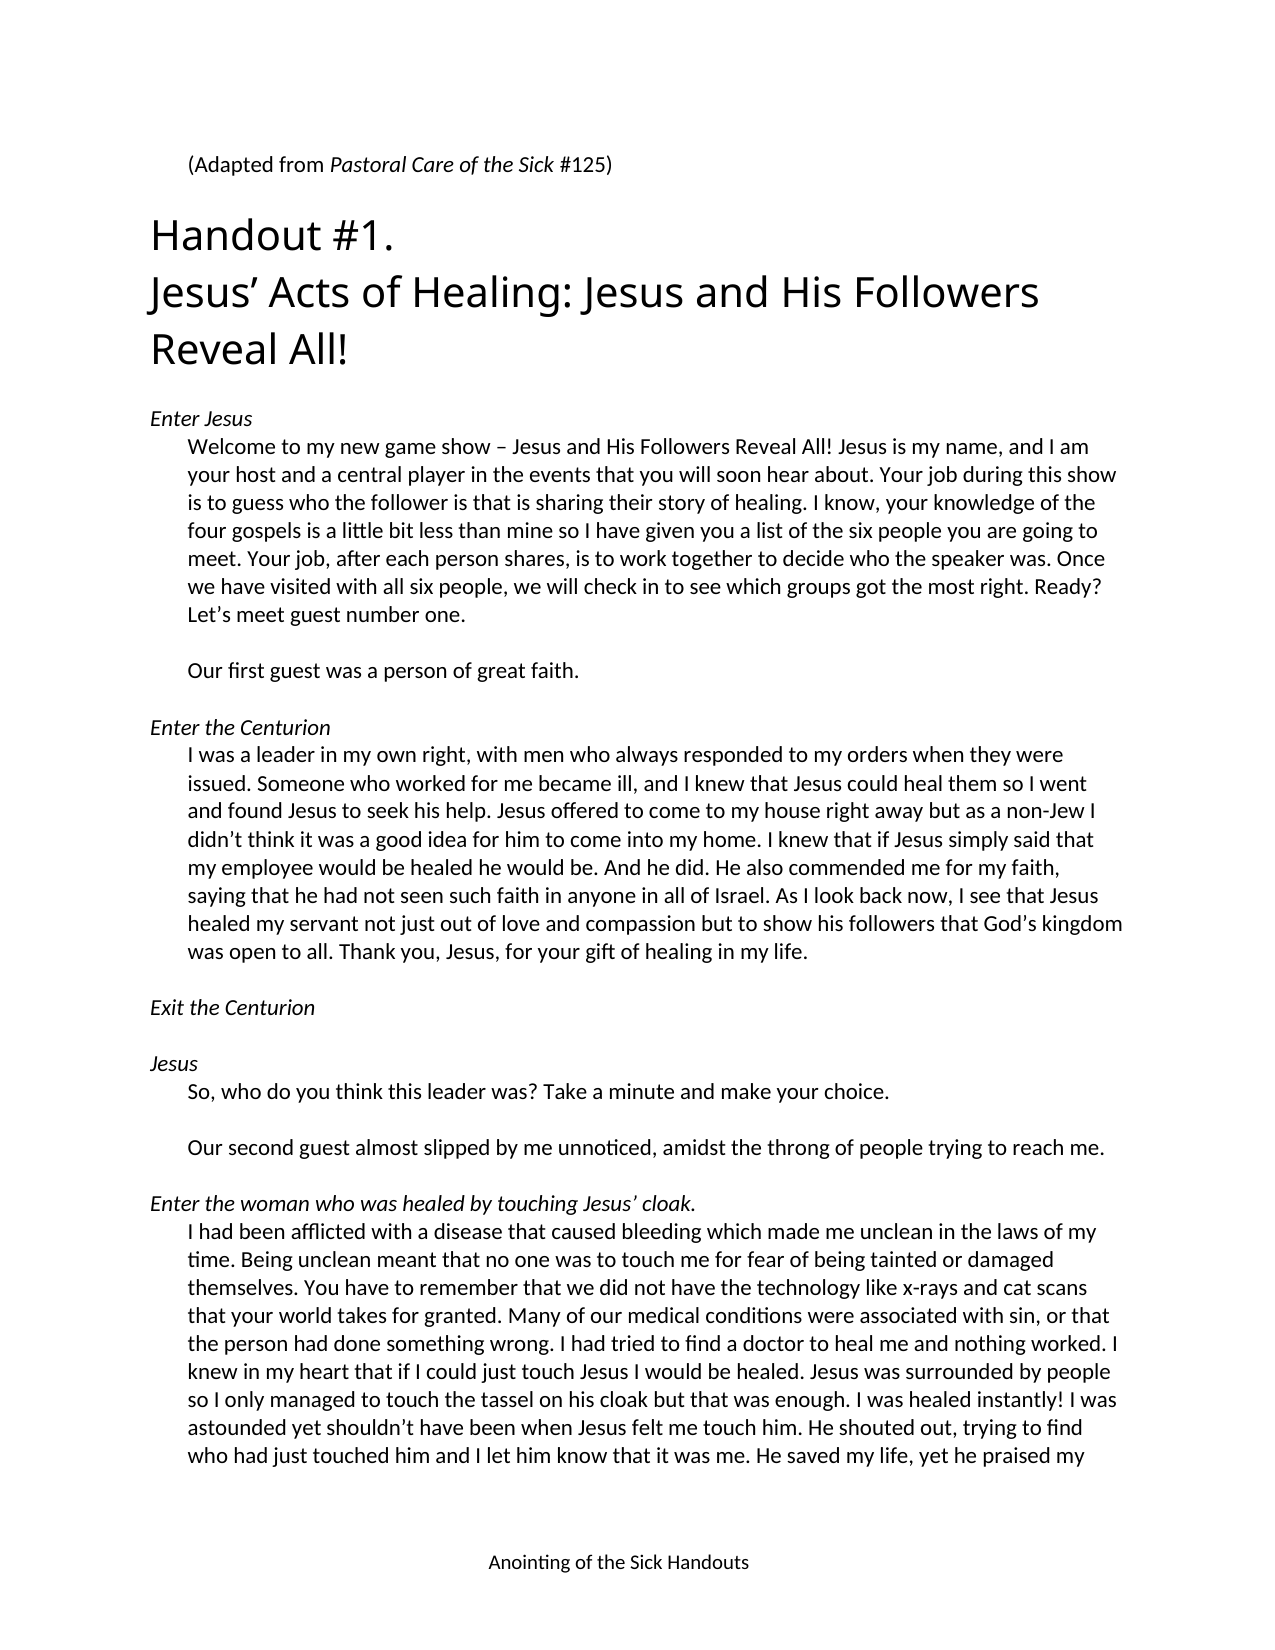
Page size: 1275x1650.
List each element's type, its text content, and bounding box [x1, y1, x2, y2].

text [187, 1217, 1125, 1469]
text So, who do you think this leader was? Take a minute and make your choice. [187, 1077, 1125, 1105]
subtitle Jesus’ Acts of Healing: Jesus and His Followers Reveal All! [150, 263, 1125, 376]
text Enter Jesus [150, 404, 1125, 432]
text I was a leader in my own right, with men who always responded to my orders when they were issued. Someone who worked for me became ill, and I knew that Jesus could heal them so I went and found Jesus to seek his help. Jesus offered to come to my house right away but as a non-Jew I didn’t think it was a good idea for him to come into my home. I knew that if Jesus simply said that my employee would be healed he would be. And he did. He also commended me for my faith, saying that he had not seen such faith in anyone in all of Israel. As I look back now, I see that Jesus healed my servant not just out of love and compassion but to show his followers that God’s kingdom was open to all. Thank you, Jesus, for your gift of healing in my life. [187, 741, 1125, 965]
text Jesus [150, 1049, 1125, 1077]
text Enter the woman who was healed by touching Jesus’ cloak. [150, 1189, 1125, 1217]
text Exit the Centurion [150, 993, 1125, 1021]
text Welcome to my new game show – Jesus and His Followers Reveal All! Jesus is my name, and I am your host and a central player in the events that you will soon hear about. Your job during this show is to guess who the follower is that is sharing their story of healing. I know, your knowledge of the four gospels is a little bit less than mine so I have given you a list of the six people you are going to meet. Your job, after each person shares, is to work together to decide who the speaker was. Once we have visited with all six people, we will check in to see which groups got the most right. Ready? Let’s meet guest number one. [187, 432, 1125, 628]
text Enter the Centurion [150, 713, 1125, 741]
subtitle Handout #1. [150, 206, 1125, 263]
text (Adapted from Pastoral Care of the Sick #125) [150, 150, 1125, 178]
text Our second guest almost slipped by me unnoticed, amidst the throng of people trying to reach me. [187, 1133, 1125, 1161]
text Our first guest was a person of great faith. [187, 657, 1125, 684]
